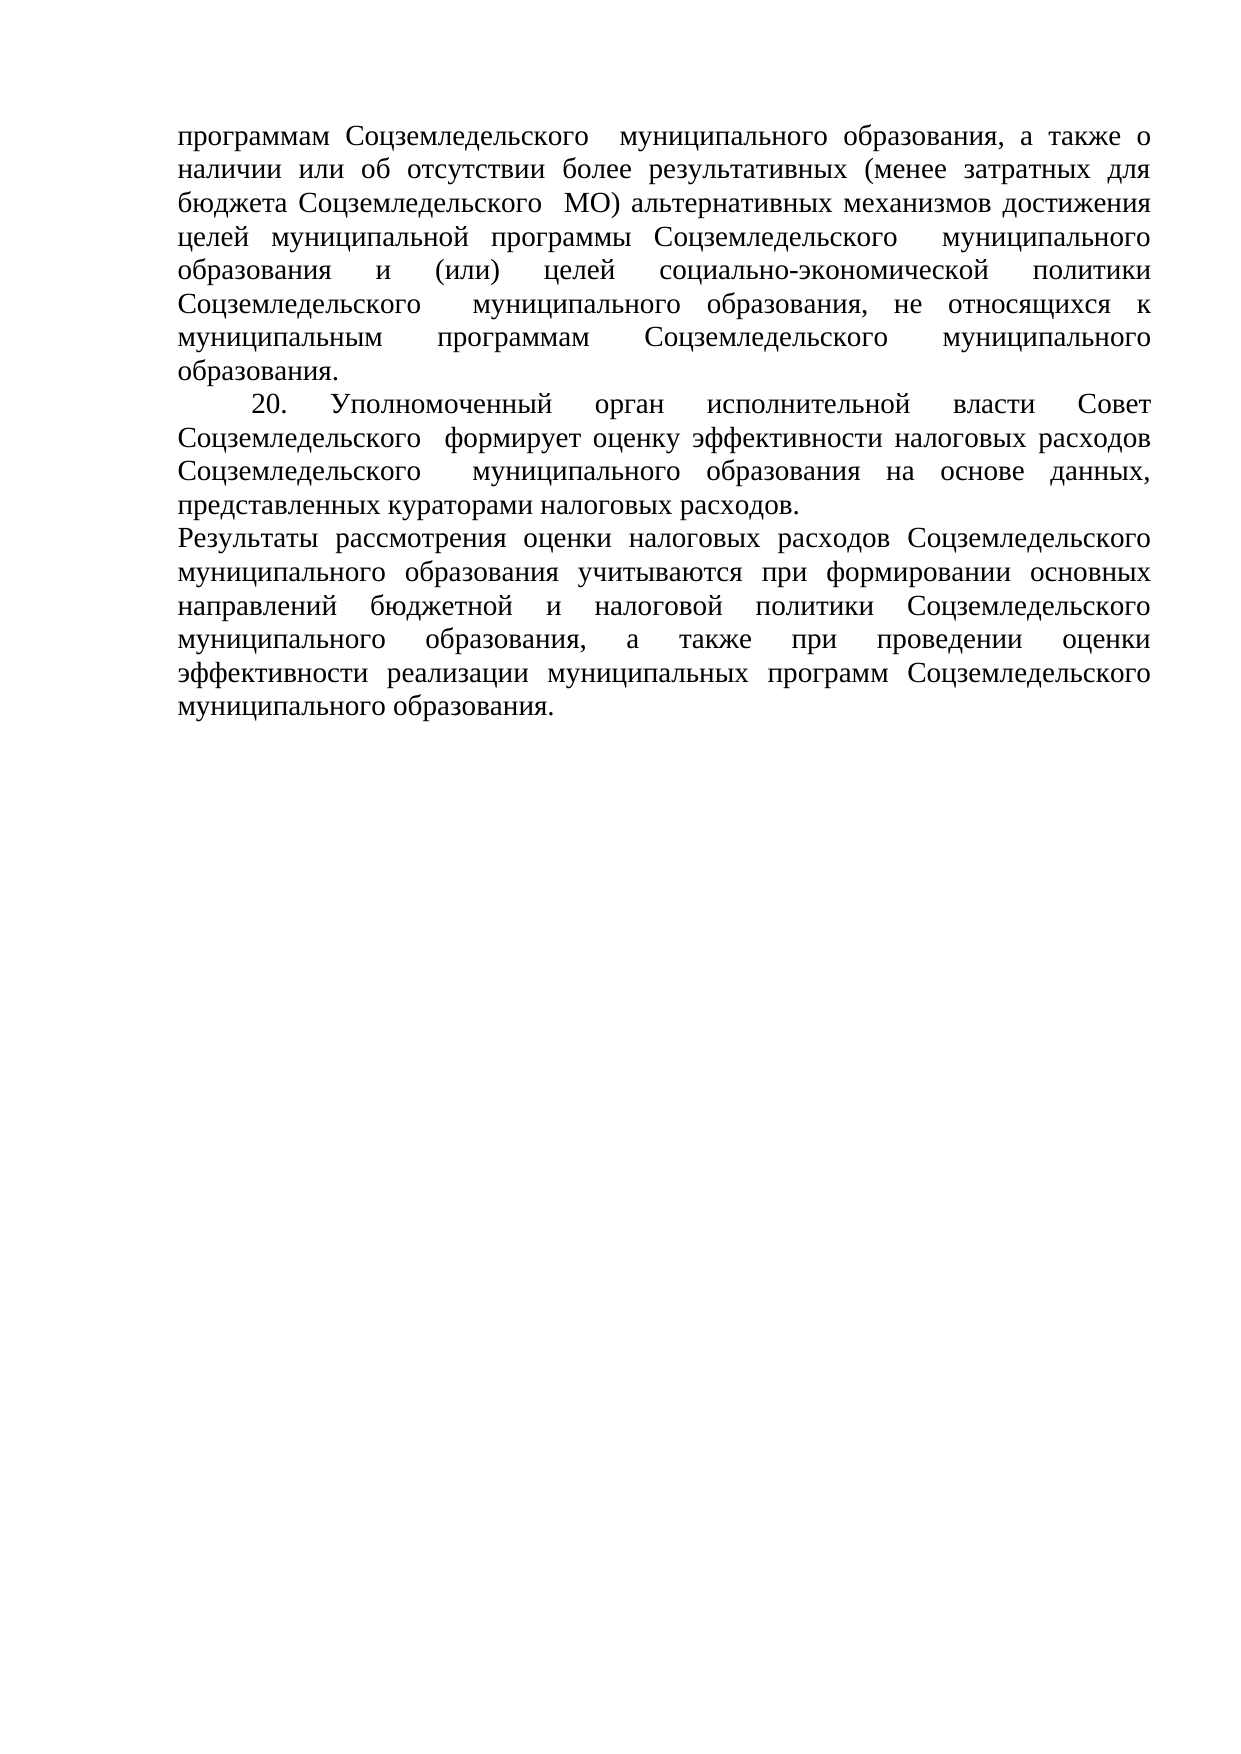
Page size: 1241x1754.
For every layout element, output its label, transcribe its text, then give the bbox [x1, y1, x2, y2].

text Результаты рассмотрения оценки налоговых расходов Соцземледельского муниципального образования учитываются при формировании основных направлений бюджетной и налоговой политики Соцземледельского муниципального образования, а также при проведении оценки эффективности реализации муниципальных программ Соцземледельского муниципального образования. [177, 521, 1152, 722]
text 20. Уполномоченный орган исполнительной власти Совет Соцземледельского формирует оценку эффективности налоговых расходов Соцземледельского муниципального образования на основе данных, представленных кураторами налоговых расходов. [177, 386, 1152, 521]
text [177, 118, 1152, 386]
